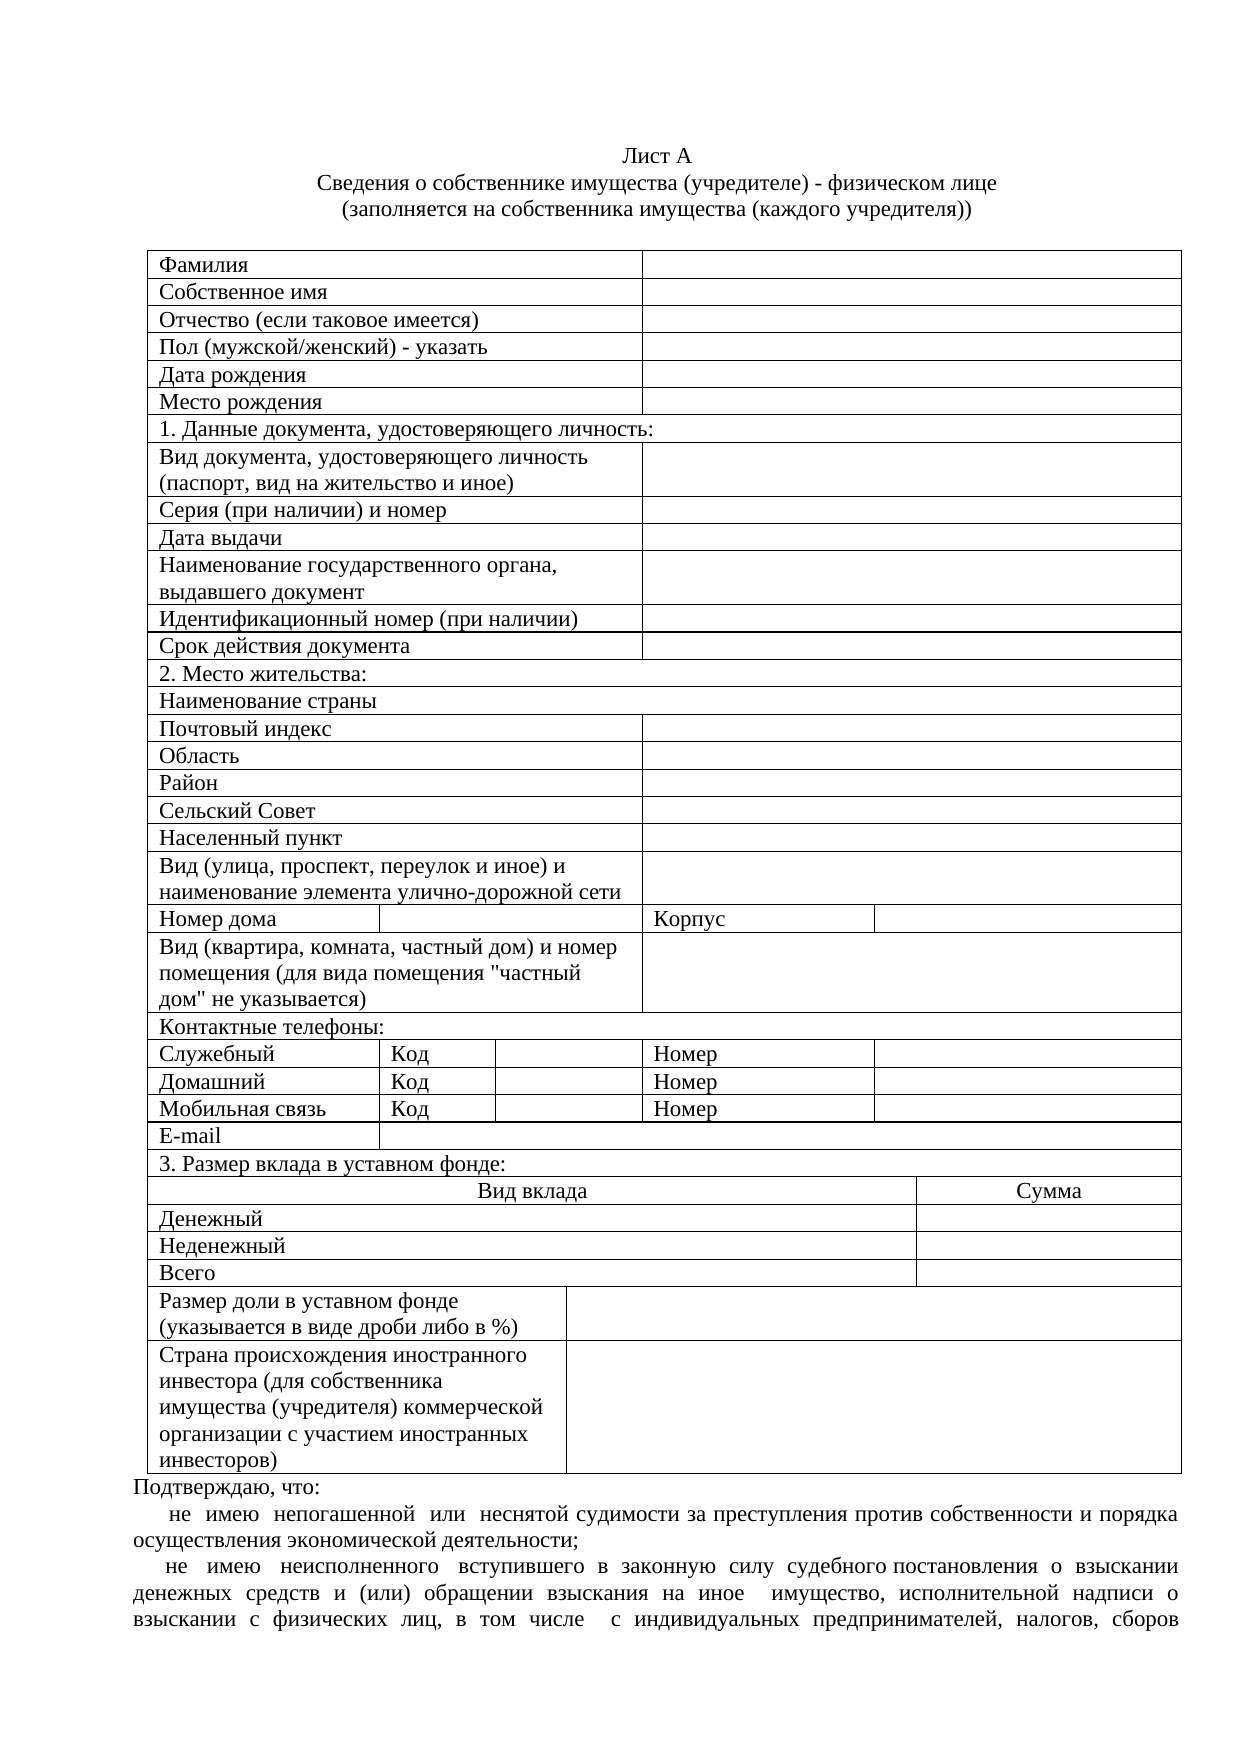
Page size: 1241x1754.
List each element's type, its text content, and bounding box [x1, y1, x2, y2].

table_cell Служебный [148, 1040, 379, 1067]
table_cell Вид (улица, проспект, переулок и иное) и наименование элемента улично-дорожной сети [148, 852, 642, 904]
table_cell Контактные телефоны: [148, 1013, 1181, 1039]
text не имею непогашенной или неснятой судимости за преступления против собственности и порядка осуществления экономической деятельности; [133, 1500, 1181, 1552]
table_cell 2. Место жительства: [148, 660, 1181, 686]
table_cell [917, 1260, 1181, 1286]
table_cell Страна происхождения иностранного инвестора (для собственника имущества (учредителя) коммерческой организации с участием иностранных инвесторов) [148, 1341, 566, 1472]
table_cell [643, 824, 1181, 851]
table_cell Денежный [148, 1205, 916, 1231]
table_cell Вид вклада [148, 1177, 916, 1204]
table_cell [496, 1040, 642, 1067]
table_cell [643, 443, 1181, 496]
table_cell E-mail [148, 1123, 379, 1149]
table_cell [643, 361, 1181, 387]
table_cell Номер дома [148, 905, 379, 932]
table_cell Место рождения [148, 388, 642, 414]
table_cell [643, 333, 1181, 359]
table_cell Домашний [148, 1068, 379, 1094]
table_cell Отчество (если таковое имеется) [148, 306, 642, 332]
table_cell Вид (квартира, комната, частный дом) и номер помещения (для вида помещения "частный дом" не указывается) [148, 933, 642, 1012]
table_cell [643, 852, 1181, 904]
table_cell Район [148, 770, 642, 796]
table_cell [643, 770, 1181, 796]
table_cell [875, 905, 1181, 932]
table_cell 3. Размер вклада в уставном фонде: [148, 1150, 1181, 1176]
table_cell Идентификационный номер (при наличии) [148, 605, 642, 631]
table_cell [643, 605, 1181, 631]
text (заполняется на собственника имущества (каждого учредителя)) [133, 195, 1181, 221]
table_cell Мобильная связь [148, 1095, 379, 1121]
table_cell Собственное имя [148, 279, 642, 305]
table_cell Сельский Совет [148, 797, 642, 823]
table_cell [643, 388, 1181, 414]
table_cell Область [148, 742, 642, 768]
table_cell Почтовый индекс [148, 715, 642, 741]
text Лист А [133, 142, 1181, 168]
table_cell [643, 633, 1181, 659]
table_cell [643, 742, 1181, 768]
table_cell [643, 933, 1181, 1012]
table_cell [643, 551, 1181, 604]
table_cell [643, 715, 1181, 741]
text Подтверждаю, что: [133, 1473, 1181, 1500]
table_cell Населенный пункт [148, 824, 642, 851]
table_cell [496, 1095, 642, 1121]
table_cell Наименование государственного органа, выдавшего документ [148, 551, 642, 604]
table_cell Сумма [917, 1177, 1181, 1204]
table_cell [917, 1232, 1181, 1258]
table_cell [875, 1095, 1181, 1121]
table_cell Наименование страны [148, 687, 1181, 714]
table_cell [875, 1068, 1181, 1094]
table_cell [917, 1205, 1181, 1231]
table_cell Номер [643, 1040, 874, 1067]
table_header [643, 251, 1181, 277]
table_cell [496, 1068, 642, 1094]
table_cell [643, 497, 1181, 523]
table_cell [380, 905, 642, 932]
table_cell Срок действия документа [148, 633, 642, 659]
table_cell Код [380, 1068, 495, 1094]
table_cell Неденежный [148, 1232, 916, 1258]
table_cell [567, 1287, 1181, 1339]
table_cell [567, 1341, 1181, 1472]
table_header Фамилия [148, 251, 642, 277]
text Сведения о собственнике имущества (учредителе) - физическом лице [133, 168, 1181, 195]
table_cell Серия (при наличии) и номер [148, 497, 642, 523]
table_cell [875, 1040, 1181, 1067]
table_cell [643, 306, 1181, 332]
table_cell Дата выдачи [148, 524, 642, 550]
table_cell Всего [148, 1260, 916, 1286]
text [133, 1552, 1181, 1632]
table_cell Корпус [643, 905, 874, 932]
table_cell Размер доли в уставном фонде (указывается в виде дроби либо в %) [148, 1287, 566, 1339]
table_cell 1. Данные документа, удостоверяющего личность: [148, 415, 1181, 442]
table_cell [643, 797, 1181, 823]
table_cell [643, 524, 1181, 550]
table_cell [643, 279, 1181, 305]
table_cell Номер [643, 1068, 874, 1094]
table_cell Пол (мужской/женский) - указать [148, 333, 642, 359]
table_cell Вид документа, удостоверяющего личность (паспорт, вид на жительство и иное) [148, 443, 642, 496]
table_cell [380, 1123, 1181, 1149]
table_cell Код [380, 1095, 495, 1121]
table_cell Номер [643, 1095, 874, 1121]
table_cell Дата рождения [148, 361, 642, 387]
table_cell Код [380, 1040, 495, 1067]
